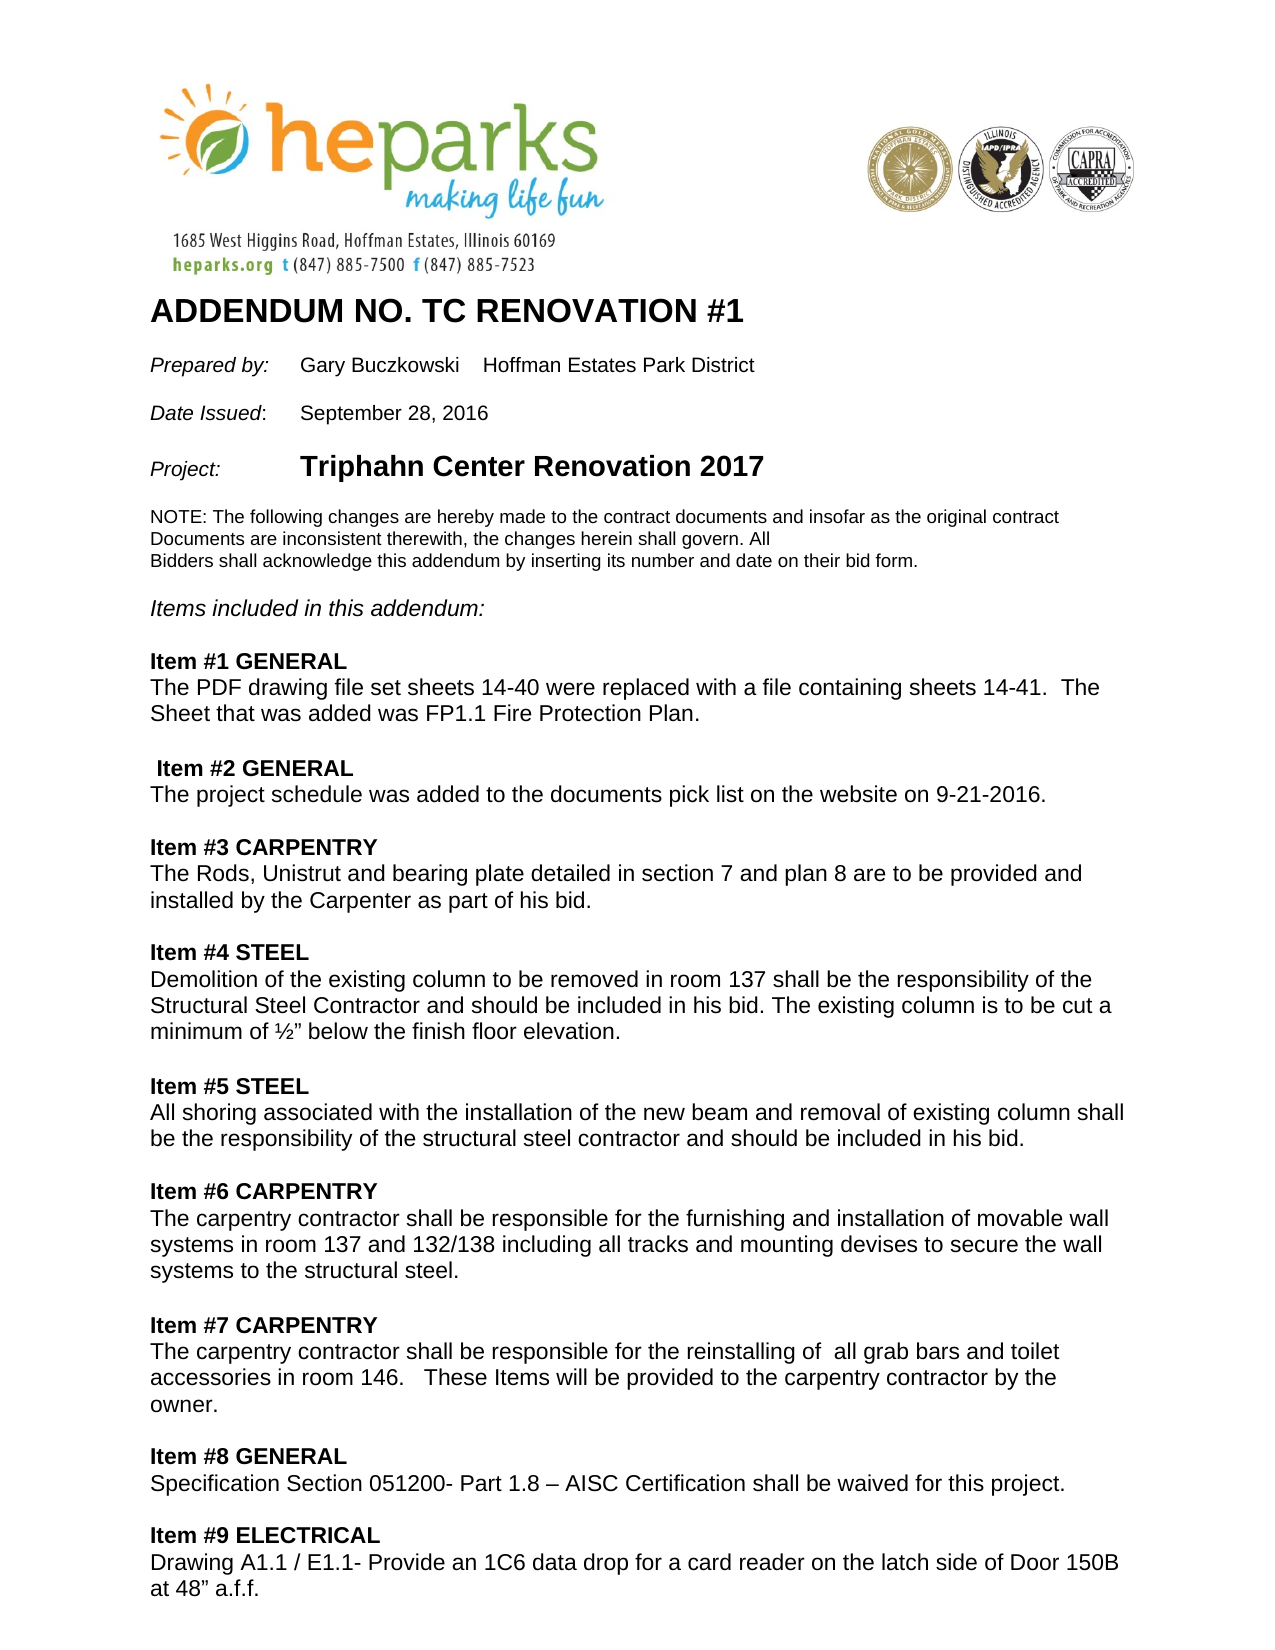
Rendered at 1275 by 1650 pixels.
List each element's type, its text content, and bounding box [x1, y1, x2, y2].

text Item #5 STEEL [150, 1073, 1125, 1099]
text All shoring associated with the installation of the new beam and removal of existing column shall be the responsibility of the structural steel contractor and should be included in his bid. [150, 1099, 1125, 1152]
text Date Issued: September 28, 2016 [150, 401, 1125, 425]
picture [836, 58, 1180, 292]
text Items included in this addendum: [150, 595, 1125, 621]
text Item #6 CARPENTRY [150, 1178, 1125, 1204]
text The Rods, Unistrut and bearing plate detailed in section 7 and plan 8 are to be provided and installed by the Carpenter as part of his bid. [150, 860, 1125, 913]
text NOTE: The following changes are hereby made to the contract documents and insofar as the original contract Documents are inconsistent therewith, the changes herein shall govern. All [150, 506, 1125, 549]
text Demolition of the existing column to be removed in room 137 shall be the responsibility of the Structural Steel Contractor and should be included in his bid. The existing column is to be cut a minimum of ½” below the finish floor elevation. [150, 966, 1125, 1045]
text ADDENDUM NO. TC RENOVATION #1 [150, 291, 1125, 329]
text Item #2 GENERAL [150, 755, 1125, 781]
text Drawing A1.1 / E1.1- Provide an 1C6 data drop for a card reader on the latch side of Door 150B at 48” a.f.f. [150, 1549, 1125, 1601]
picture [132, 56, 630, 292]
text Item #4 STEEL [150, 939, 1125, 966]
text Item #3 CARPENTRY [150, 834, 1125, 860]
text Item #7 CARPENTRY [150, 1312, 1125, 1338]
text Item #1 GENERAL [150, 648, 1125, 674]
text Bidders shall acknowledge this addendum by inserting its number and date on their bid form. [150, 549, 1125, 571]
text The carpentry contractor shall be responsible for the reinstalling of all grab bars and toilet accessories in room 146. These Items will be provided to the carpentry contractor by the owner. [150, 1338, 1125, 1417]
text The carpentry contractor shall be responsible for the furnishing and installation of movable wall systems in room 137 and 132/138 including all tracks and mounting devises to secure the wall systems to the structural steel. [150, 1204, 1125, 1283]
text Project: Triphahn Center Renovation 2017 [150, 449, 1125, 482]
text Prepared by: Gary Buczkowski Hoffman Estates Park District [150, 353, 1125, 377]
text The PDF drawing file set sheets 14-40 were replaced with a file containing sheets 14-41. The Sheet that was added was FP1.1 Fire Protection Plan. [150, 674, 1125, 727]
text The project schedule was added to the documents pick list on the website on 9-21-2016. [150, 781, 1125, 807]
text Item #8 GENERAL [150, 1443, 1125, 1470]
text Item #9 ELECTRICAL [150, 1522, 1125, 1549]
text Specification Section 051200- Part 1.8 – AISC Certification shall be waived for this project. [150, 1470, 1125, 1496]
